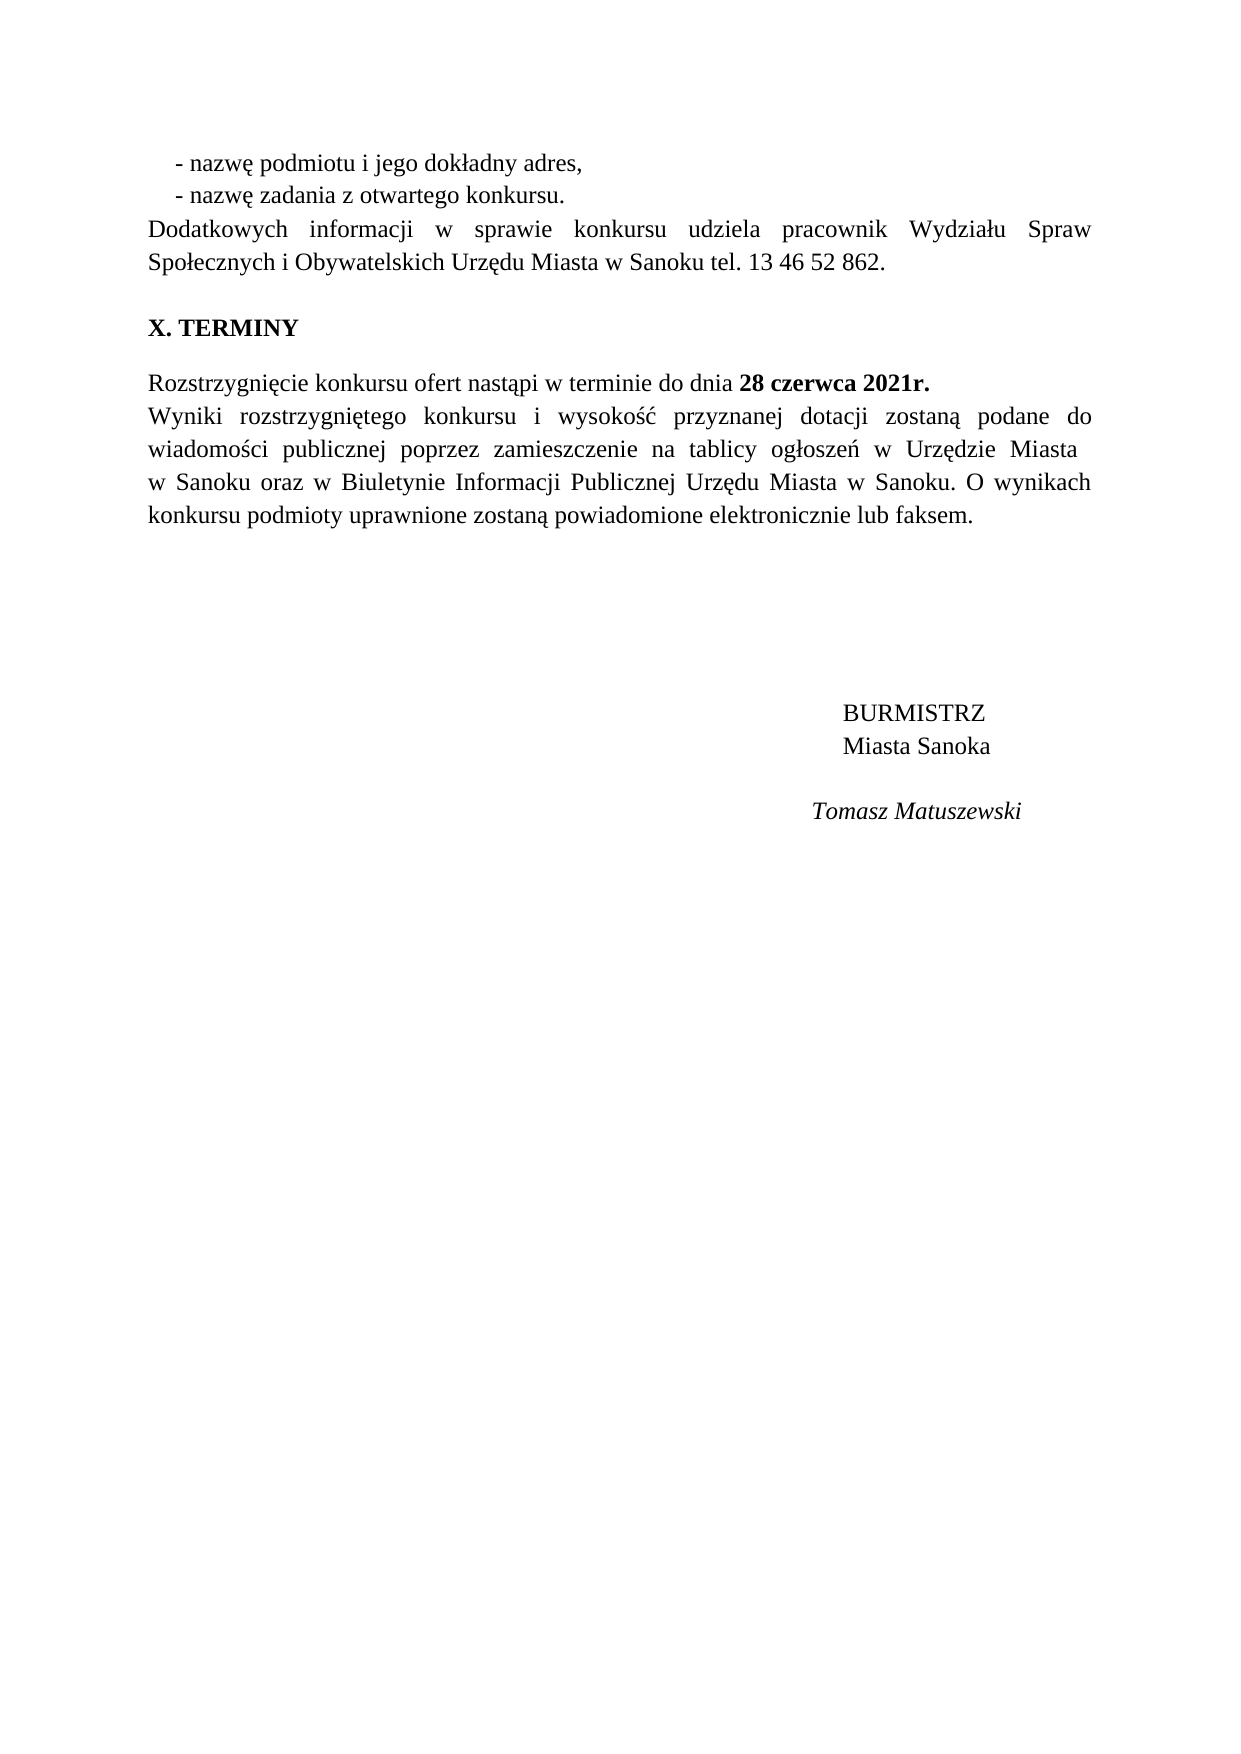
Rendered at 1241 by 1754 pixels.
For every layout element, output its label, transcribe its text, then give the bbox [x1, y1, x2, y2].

text - nazwę podmiotu i jego dokładny adres, [148, 148, 1093, 176]
text Wyniki rozstrzygniętego konkursu i wysokość przyznanej dotacji zostaną podane do wiadomości publicznej poprzez zamieszczenie na tablicy ogłoszeń w Urzędzie Miasta w Sanoku oraz w Biuletynie Informacji Publicznej Urzędu Miasta w Sanoku. O wynikach konkursu podmioty uprawnione zostaną powiadomione elektronicznie lub faksem. [148, 401, 1093, 528]
text Rozstrzygnięcie konkursu ofert nastąpi w terminie do dnia 28 czerwca 2021r. [148, 368, 1093, 396]
text Tomasz Matuszewski [811, 796, 1093, 825]
text BURMISTRZ Miasta Sanoka [811, 698, 1093, 792]
text X. TERMINY [148, 313, 1093, 341]
text Dodatkowych informacji w sprawie konkursu udziela pracownik Wydziału Spraw Społecznych i Obywatelskich Urzędu Miasta w Sanoku tel. 13 46 52 862. [148, 214, 1093, 275]
text - nazwę zadania z otwartego konkursu. [148, 181, 1093, 209]
